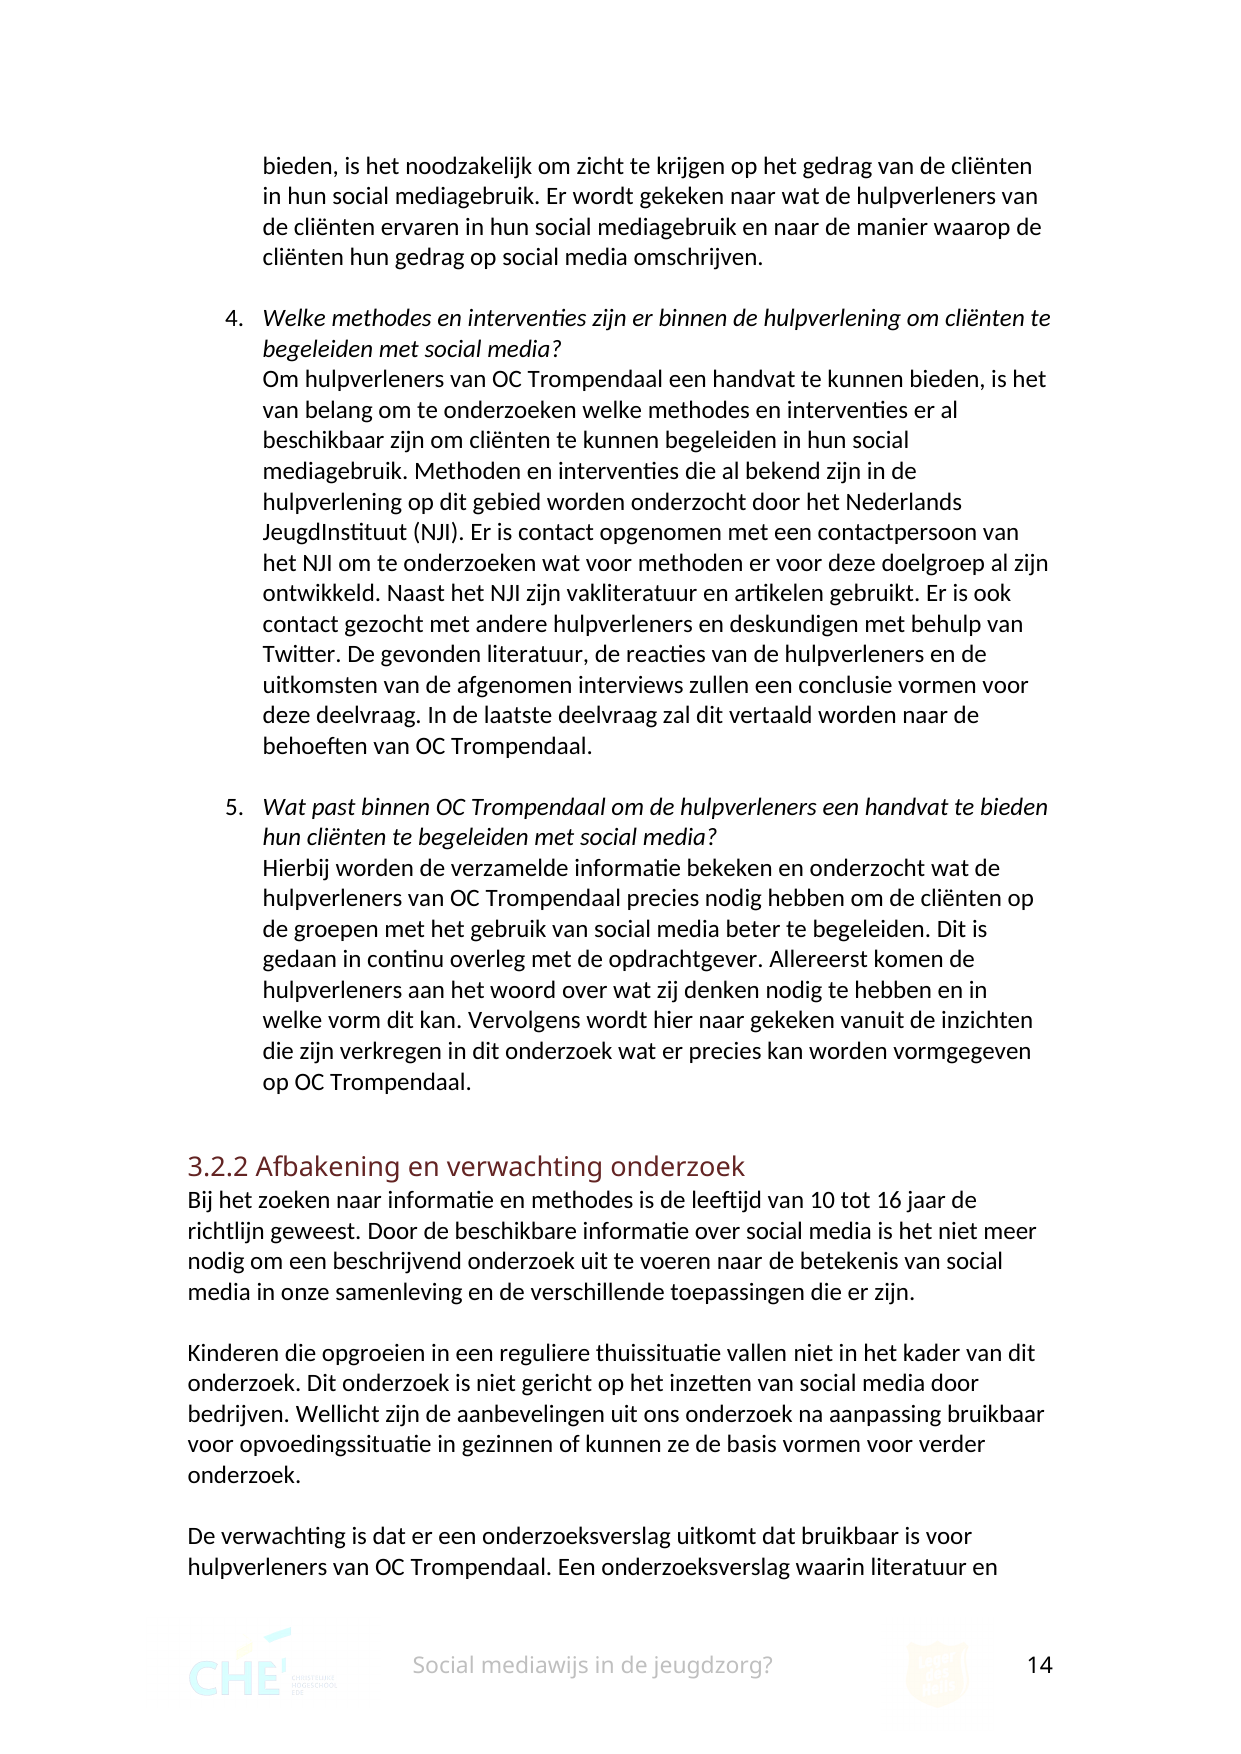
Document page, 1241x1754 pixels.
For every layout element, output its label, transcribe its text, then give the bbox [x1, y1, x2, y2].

list Wat past binnen OC Trompendaal om de hulpverleners een handvat te bieden hun cliënten te begeleiden met social media? [225, 791, 1053, 852]
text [187, 1520, 1053, 1581]
subtitle 3.2.2 Afbakening en verwachting onderzoek [187, 1147, 1053, 1184]
text Om hulpverleners van OC Trompendaal een handvat te kunnen bieden, is het van belang om te onderzoeken welke methodes en interventies er al beschikbaar zijn om cliënten te kunnen begeleiden in hun social mediagebruik. Methoden en interventies die al bekend zijn in de hulpverlening op dit gebied worden onderzocht door het Nederlands JeugdInstituut (NJI). Er is contact opgenomen met een contactpersoon van het NJI om te onderzoeken wat voor methoden er voor deze doelgroep al zijn ontwikkeld. Naast het NJI zijn vakliteratuur en artikelen gebruikt. Er is ook contact gezocht met andere hulpverleners en deskundigen met behulp van Twitter. De gevonden literatuur, de reacties van de hulpverleners en de uitkomsten van de afgenomen interviews zullen een conclusie vormen voor deze deelvraag. In de laatste deelvraag zal dit vertaald worden naar de behoeften van OC Trompendaal. [262, 364, 1053, 760]
list Welke methodes en interventies zijn er binnen de hulpverlening om cliënten te begeleiden met social media? [225, 303, 1053, 364]
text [262, 150, 1053, 272]
text Hierbij worden de verzamelde informatie bekeken en onderzocht wat de hulpverleners van OC Trompendaal precies nodig hebben om de cliënten op de groepen met het gebruik van social media beter te begeleiden. Dit is gedaan in continu overleg met de opdrachtgever. Allereerst komen de hulpverleners aan het woord over wat zij denken nodig te hebben en in welke vorm dit kan. Vervolgens wordt hier naar gekeken vanuit de inzichten die zijn verkregen in dit onderzoek wat er precies kan worden vormgegeven op OC Trompendaal. [262, 852, 1053, 1096]
text Kinderen die opgroeien in een reguliere thuissituatie vallen niet in het kader van dit onderzoek. Dit onderzoek is niet gericht op het inzetten van social media door bedrijven. Wellicht zijn de aanbevelingen uit ons onderzoek na aanpassing bruikbaar voor opvoedingssituatie in gezinnen of kunnen ze de basis vormen voor verder onderzoek. [187, 1337, 1053, 1489]
text Bij het zoeken naar informatie en methodes is de leeftijd van 10 tot 16 jaar de richtlijn geweest. Door de beschikbare informatie over social media is het niet meer nodig om een beschrijvend onderzoek uit te voeren naar de betekenis van social media in onze samenleving en de verschillende toepassingen die er zijn. [187, 1184, 1053, 1306]
